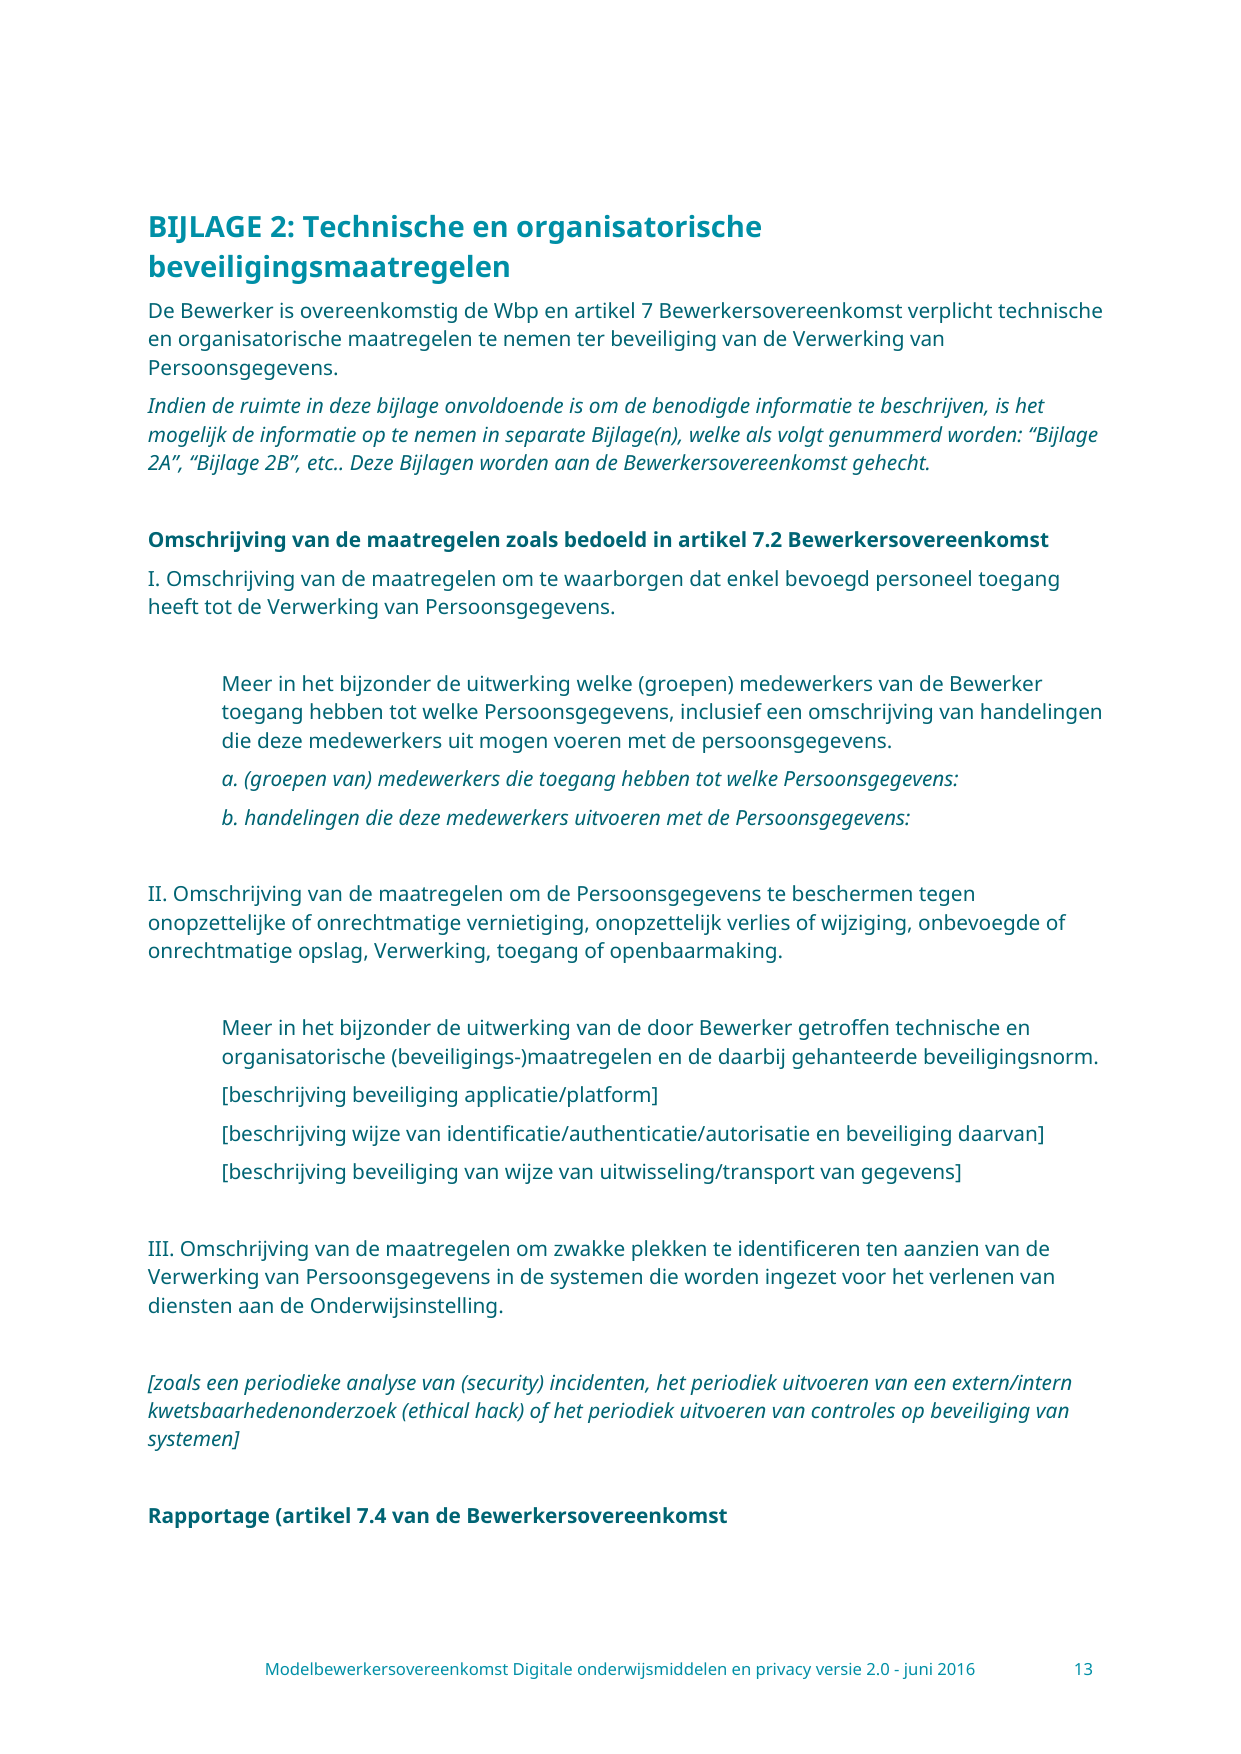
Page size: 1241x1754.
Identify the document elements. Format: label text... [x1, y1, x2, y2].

text III. Omschrijving van de maatregelen om zwakke plekken te identificeren ten aanzien van de Verwerking van Persoonsgegevens in de systemen die worden ingezet voor het verlenen van diensten aan de Onderwijsinstelling. [148, 1234, 1107, 1319]
text Meer in het bijzonder de uitwerking welke (groepen) medewerkers van de Bewerker toegang hebben tot welke Persoonsgegevens, inclusief een omschrijving van handelingen die deze medewerkers uit mogen voeren met de persoonsgegevens. [221, 669, 1107, 754]
text a. (groepen van) medewerkers die toegang hebben tot welke Persoonsgegevens: [221, 764, 1107, 793]
text [zoals een periodieke analyse van (security) incidenten, het periodiek uitvoeren van een extern/intern kwetsbaarhedenonderzoek (ethical hack) of het periodiek uitvoeren van controles op beveiliging van systemen] [148, 1368, 1107, 1453]
text Omschrijving van de maatregelen zoals bedoeld in artikel 7.2 Bewerkersovereenkomst [148, 525, 1107, 554]
text BIJLAGE 2: Technische en organisatorische beveiligingsmaatregelen [148, 207, 1092, 286]
text [beschrijving wijze van identificatie/authenticatie/autorisatie en beveiliging daarvan] [221, 1119, 1107, 1147]
text De Bewerker is overeenkomstig de Wbp en artikel 7 Bewerkersovereenkomst verplicht technische en organisatorische maatregelen te nemen ter beveiliging van de Verwerking van Persoonsgegevens. [148, 296, 1107, 381]
text II. Omschrijving van de maatregelen om de Persoonsgegevens te beschermen tegen onopzettelijke of onrechtmatige vernietiging, onopzettelijk verlies of wijziging, onbevoegde of onrechtmatige opslag, Verwerking, toegang of openbaarmaking. [148, 879, 1107, 965]
text [beschrijving beveiliging van wijze van uitwisseling/transport van gegevens] [221, 1157, 1107, 1186]
text [beschrijving beveiliging applicatie/platform] [221, 1080, 1107, 1109]
text Rapportage (artikel 7.4 van de Bewerkersovereenkomst [148, 1501, 1107, 1530]
text I. Omschrijving van de maatregelen om te waarborgen dat enkel bevoegd personeel toegang heeft tot de Verwerking van Persoonsgegevens. [148, 564, 1107, 621]
text Indien de ruimte in deze bijlage onvoldoende is om de benodigde informatie te beschrijven, is het mogelijk de informatie op te nemen in separate Bijlage(n), welke als volgt genummerd worden: “Bijlage 2A”, “Bijlage 2B”, etc.. Deze Bijlagen worden aan de Bewerkersovereenkomst gehecht. [148, 391, 1107, 477]
text b. handelingen die deze medewerkers uitvoeren met de Persoonsgegevens: [221, 803, 1107, 831]
text Meer in het bijzonder de uitwerking van de door Bewerker getroffen technische en organisatorische (beveiligings-)maatregelen en de daarbij gehanteerde beveiligingsnorm. [221, 1013, 1107, 1070]
